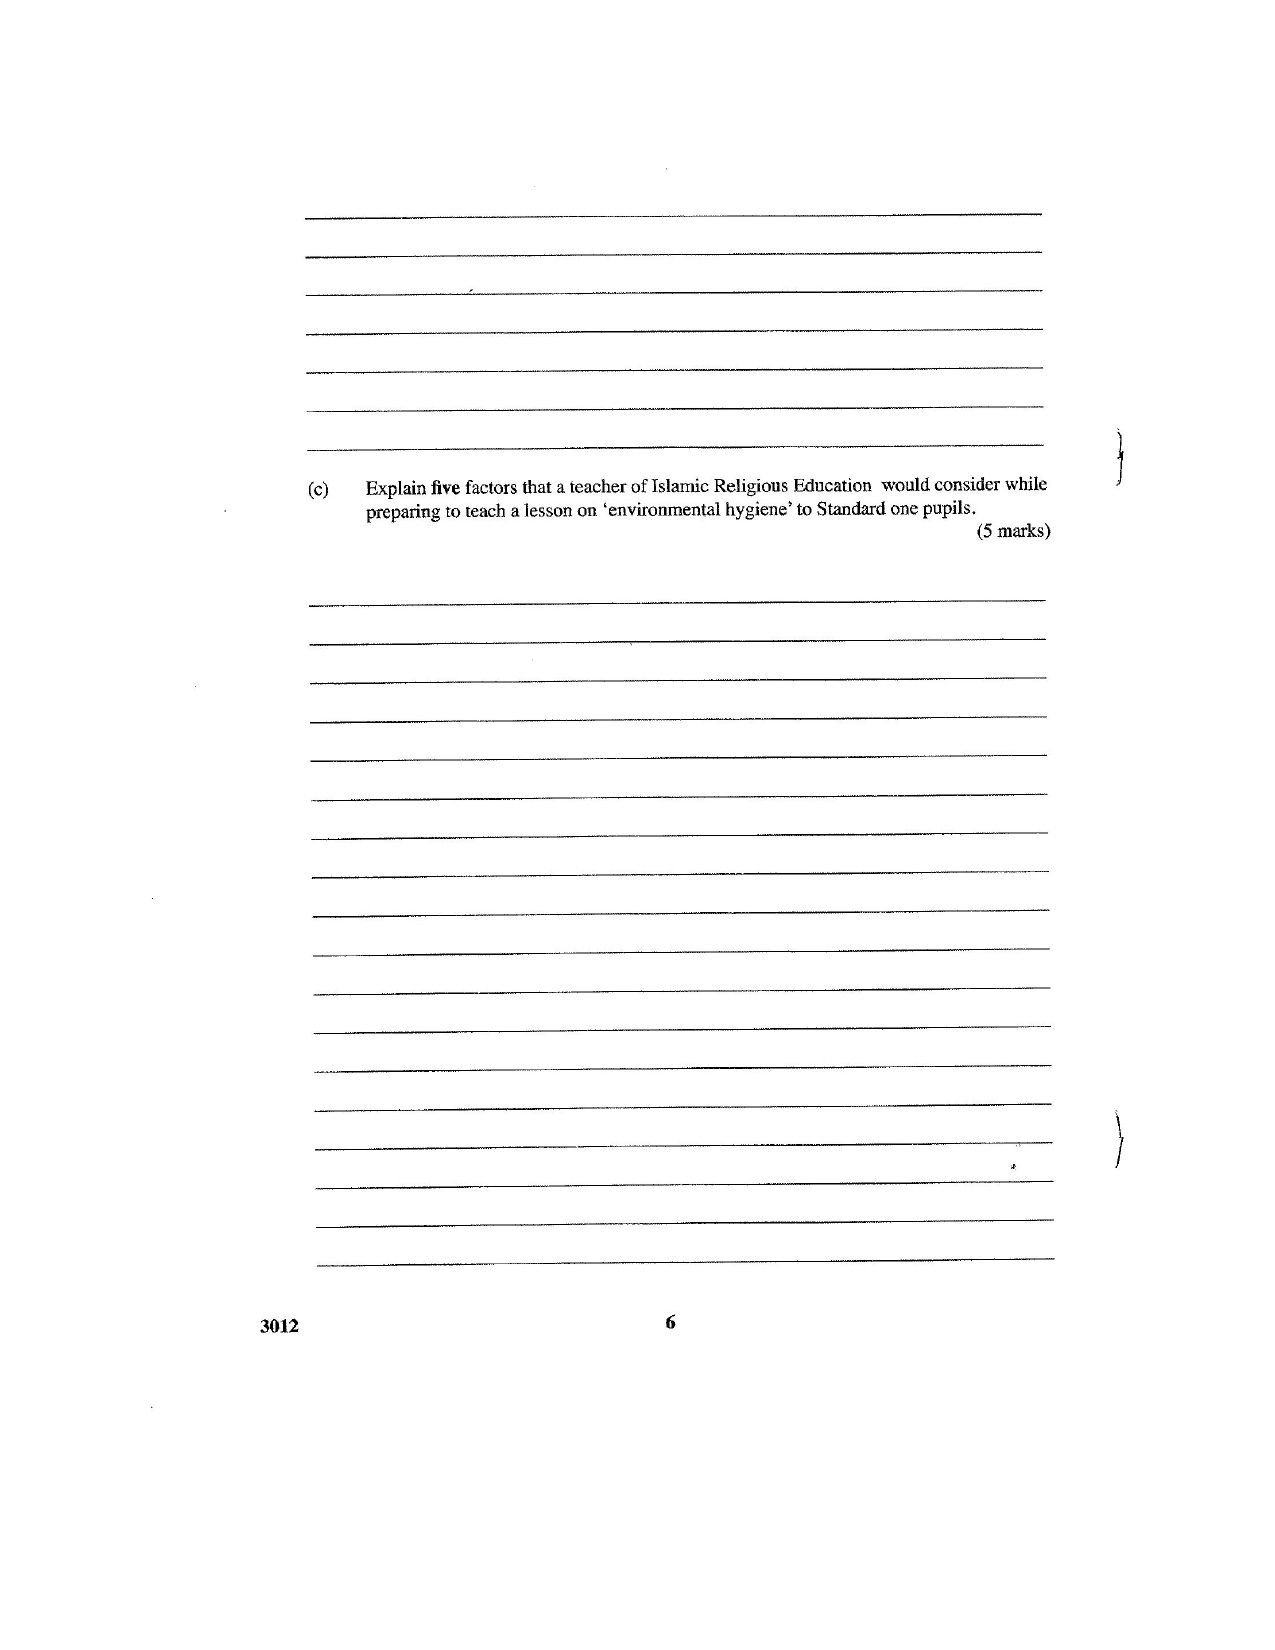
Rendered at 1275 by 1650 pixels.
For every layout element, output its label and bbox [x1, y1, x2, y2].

picture [150, 150, 1125, 1412]
